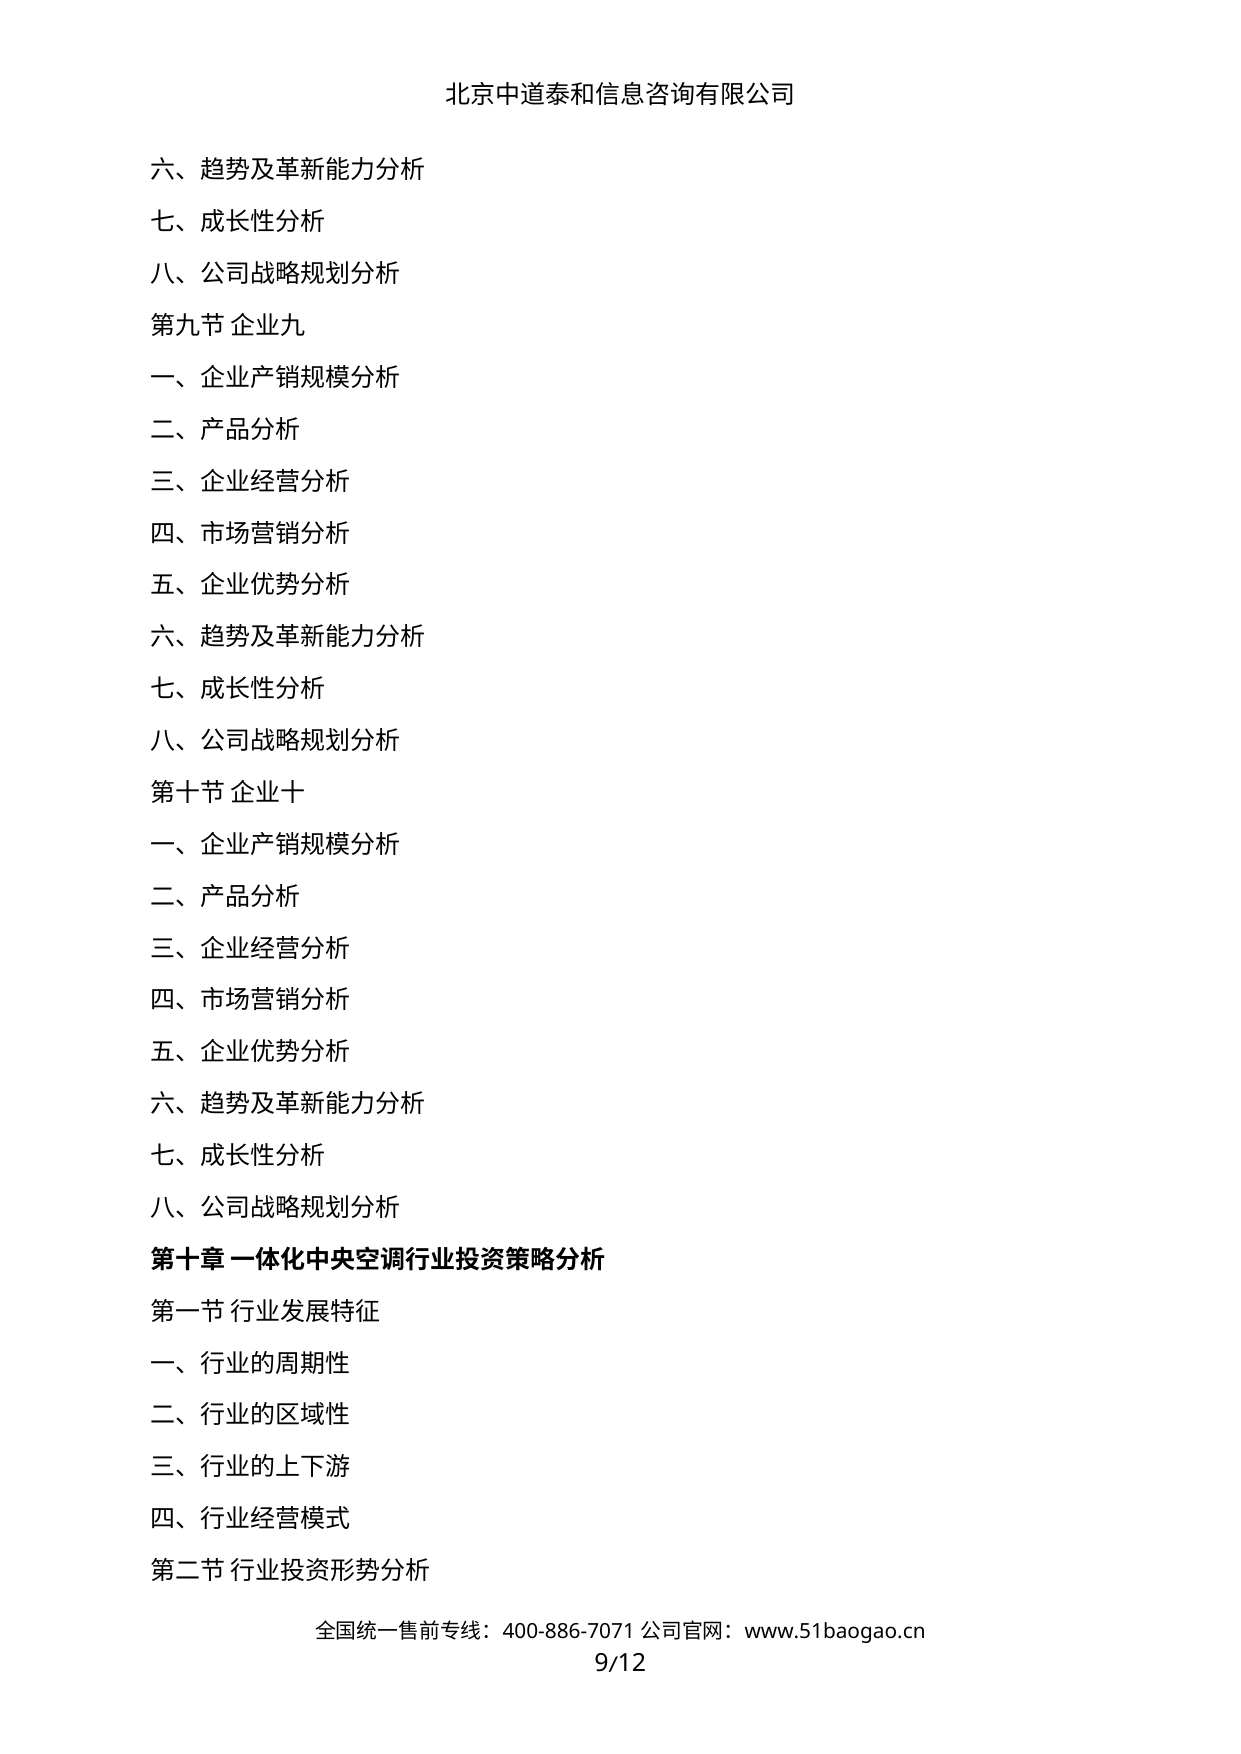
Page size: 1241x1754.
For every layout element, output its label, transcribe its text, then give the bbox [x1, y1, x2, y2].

text 二、产品分析 [150, 409, 1090, 446]
text 二、行业的区域性 [150, 1395, 1090, 1431]
text 三、企业经营分析 [150, 928, 1090, 964]
text 第一节 行业发展特征 [150, 1291, 1090, 1327]
text 四、行业经营模式 [150, 1499, 1090, 1535]
text 五、企业优势分析 [150, 1032, 1090, 1068]
text 一、企业产销规模分析 [150, 824, 1090, 861]
text 六、趋势及革新能力分析 [150, 150, 1090, 186]
text 八、公司战略规划分析 [150, 254, 1090, 290]
text 八、公司战略规划分析 [150, 1187, 1090, 1224]
text 三、企业经营分析 [150, 461, 1090, 497]
text 第二节 行业投资形势分析 [150, 1551, 1090, 1587]
text 四、市场营销分析 [150, 980, 1090, 1016]
text 一、行业的周期性 [150, 1343, 1090, 1379]
text 一、企业产销规模分析 [150, 357, 1090, 394]
text 四、市场营销分析 [150, 513, 1090, 549]
text 第九节 企业九 [150, 306, 1090, 342]
text 八、公司战略规划分析 [150, 721, 1090, 757]
text 七、成长性分析 [150, 1136, 1090, 1172]
text 六、趋势及革新能力分析 [150, 1084, 1090, 1120]
text 五、企业优势分析 [150, 565, 1090, 601]
text 第十节 企业十 [150, 772, 1090, 809]
text 三、行业的上下游 [150, 1447, 1090, 1483]
text 第十章 一体化中央空调行业投资策略分析 [150, 1239, 1090, 1276]
text 七、成长性分析 [150, 202, 1090, 238]
text 六、趋势及革新能力分析 [150, 617, 1090, 653]
text 二、产品分析 [150, 876, 1090, 912]
text 七、成长性分析 [150, 669, 1090, 705]
